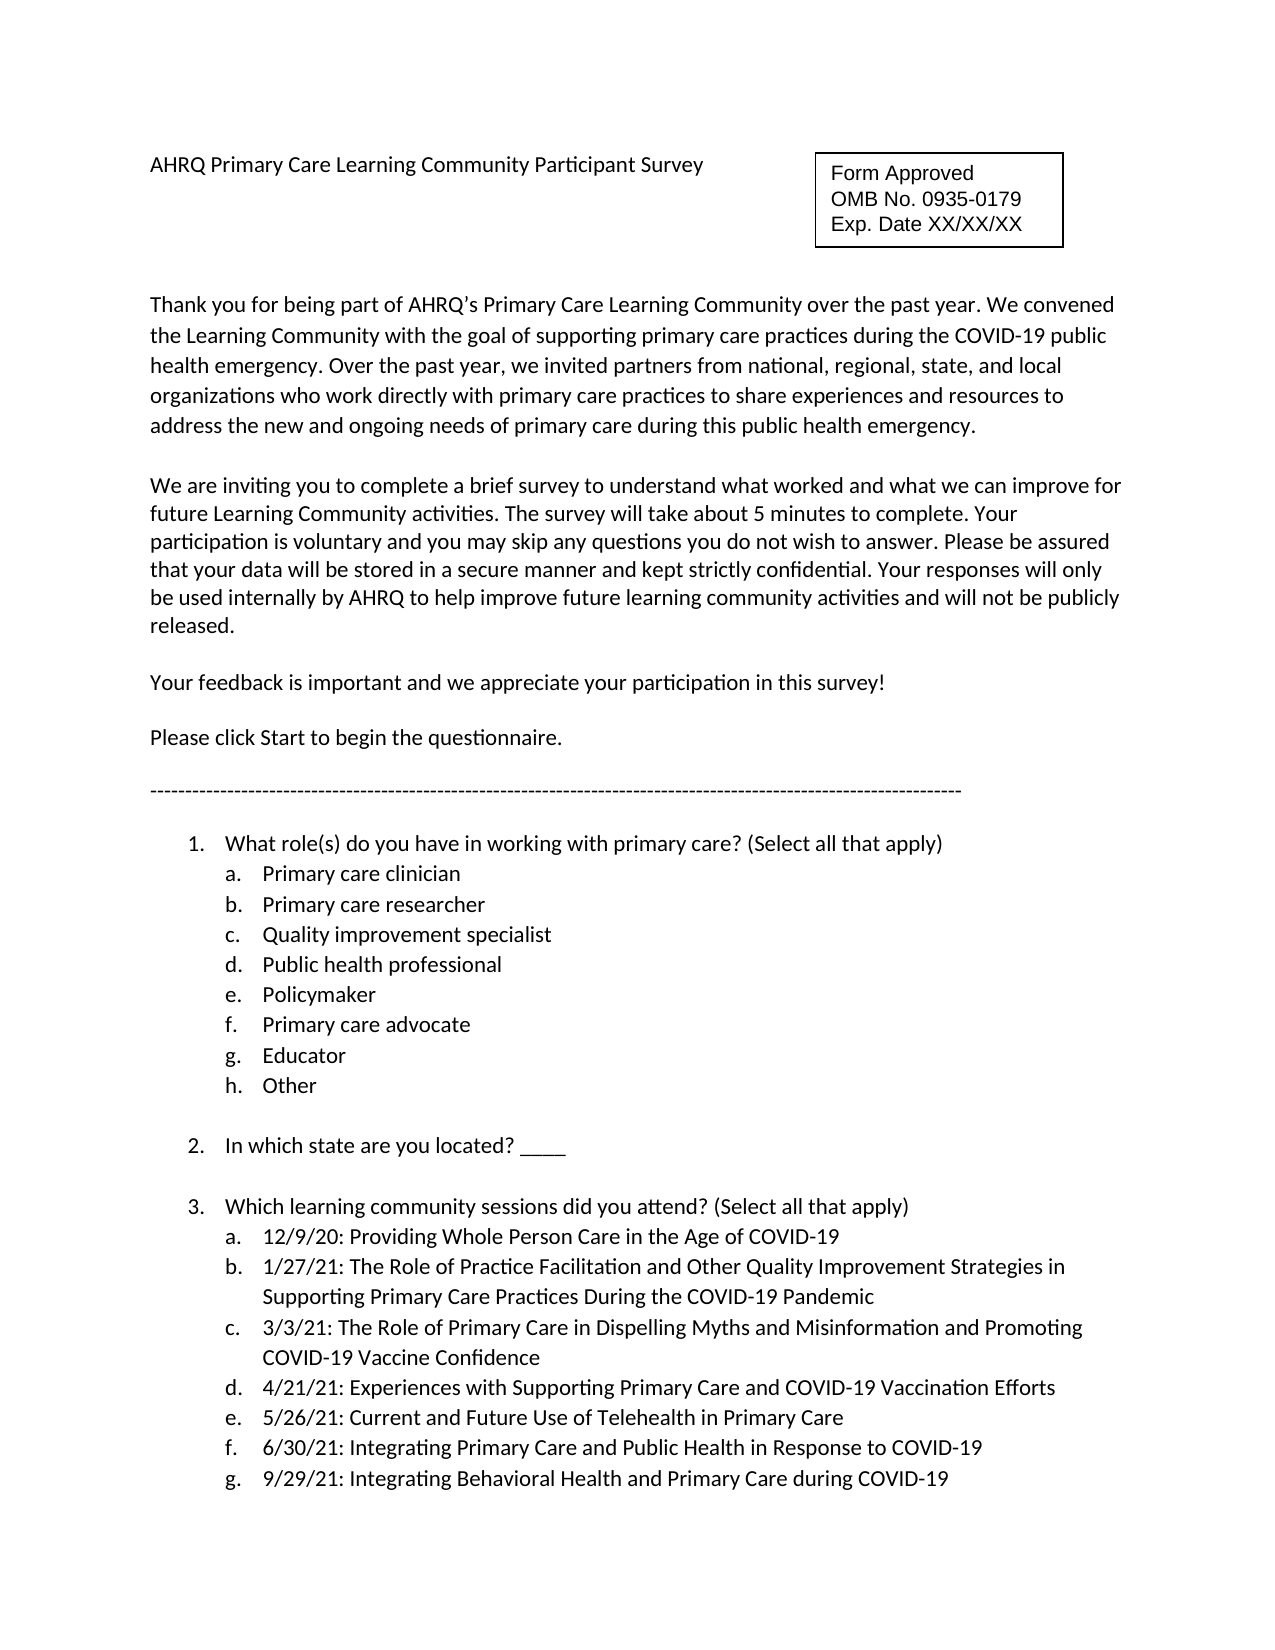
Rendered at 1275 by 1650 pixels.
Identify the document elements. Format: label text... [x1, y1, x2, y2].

list 5/26/21: Current and Future Use of Telehealth in Primary Care [225, 1403, 1125, 1431]
list Quality improvement specialist [225, 920, 1125, 948]
text Thank you for being part of AHRQ’s Primary Care Learning Community over the past year. We convened the Learning Community with the goal of supporting primary care practices during the COVID-19 public health emergency. Over the past year, we invited partners from national, regional, state, and local organizations who work directly with primary care practices to share experiences and resources to address the new and ongoing needs of primary care during this public health emergency. [150, 291, 1125, 439]
list Educator [225, 1041, 1125, 1069]
list In which state are you located? ____ [187, 1131, 1125, 1159]
list 1/27/21: The Role of Practice Facilitation and Other Quality Improvement Strategies in Supporting Primary Care Practices During the COVID-19 Pandemic [225, 1252, 1125, 1311]
list 12/9/20: Providing Whole Person Care in the Age of COVID-19 [225, 1222, 1125, 1250]
list Primary care researcher [225, 890, 1125, 918]
list 3/3/21: The Role of Primary Care in Dispelling Myths and Misinformation and Promoting COVID-19 Vaccine Confidence [225, 1313, 1125, 1371]
list 6/30/21: Integrating Primary Care and Public Health in Response to COVID-19 [225, 1433, 1125, 1462]
text AHRQ Primary Care Learning Community Participant Survey [150, 150, 1125, 178]
list Which learning community sessions did you attend? (Select all that apply) [187, 1192, 1125, 1220]
list Public health professional [225, 950, 1125, 978]
list Primary care clinician [225, 859, 1125, 888]
list What role(s) do you have in working with primary care? (Select all that apply) [187, 829, 1125, 857]
text We are inviting you to complete a brief survey to understand what worked and what we can improve for future Learning Community activities. The survey will take about 5 minutes to complete. Your participation is voluntary and you may skip any questions you do not wish to answer. Please be assured that your data will be stored in a secure manner and kept strictly confidential. Your responses will only be used internally by AHRQ to help improve future learning community activities and will not be publicly released. [150, 471, 1125, 639]
text -------------------------------------------------------------------------------------------------------------------- [150, 776, 975, 804]
text Your feedback is important and we appreciate your participation in this survey! [150, 668, 1125, 696]
list Other [225, 1071, 1125, 1099]
list Policymaker [225, 980, 1125, 1008]
text Please click Start to begin the questionnaire. [150, 723, 975, 751]
list Primary care advocate [225, 1011, 1125, 1039]
list 9/29/21: Integrating Behavioral Health and Primary Care during COVID-19 [225, 1464, 1125, 1492]
list 4/21/21: Experiences with Supporting Primary Care and COVID-19 Vaccination Efforts [225, 1373, 1125, 1401]
